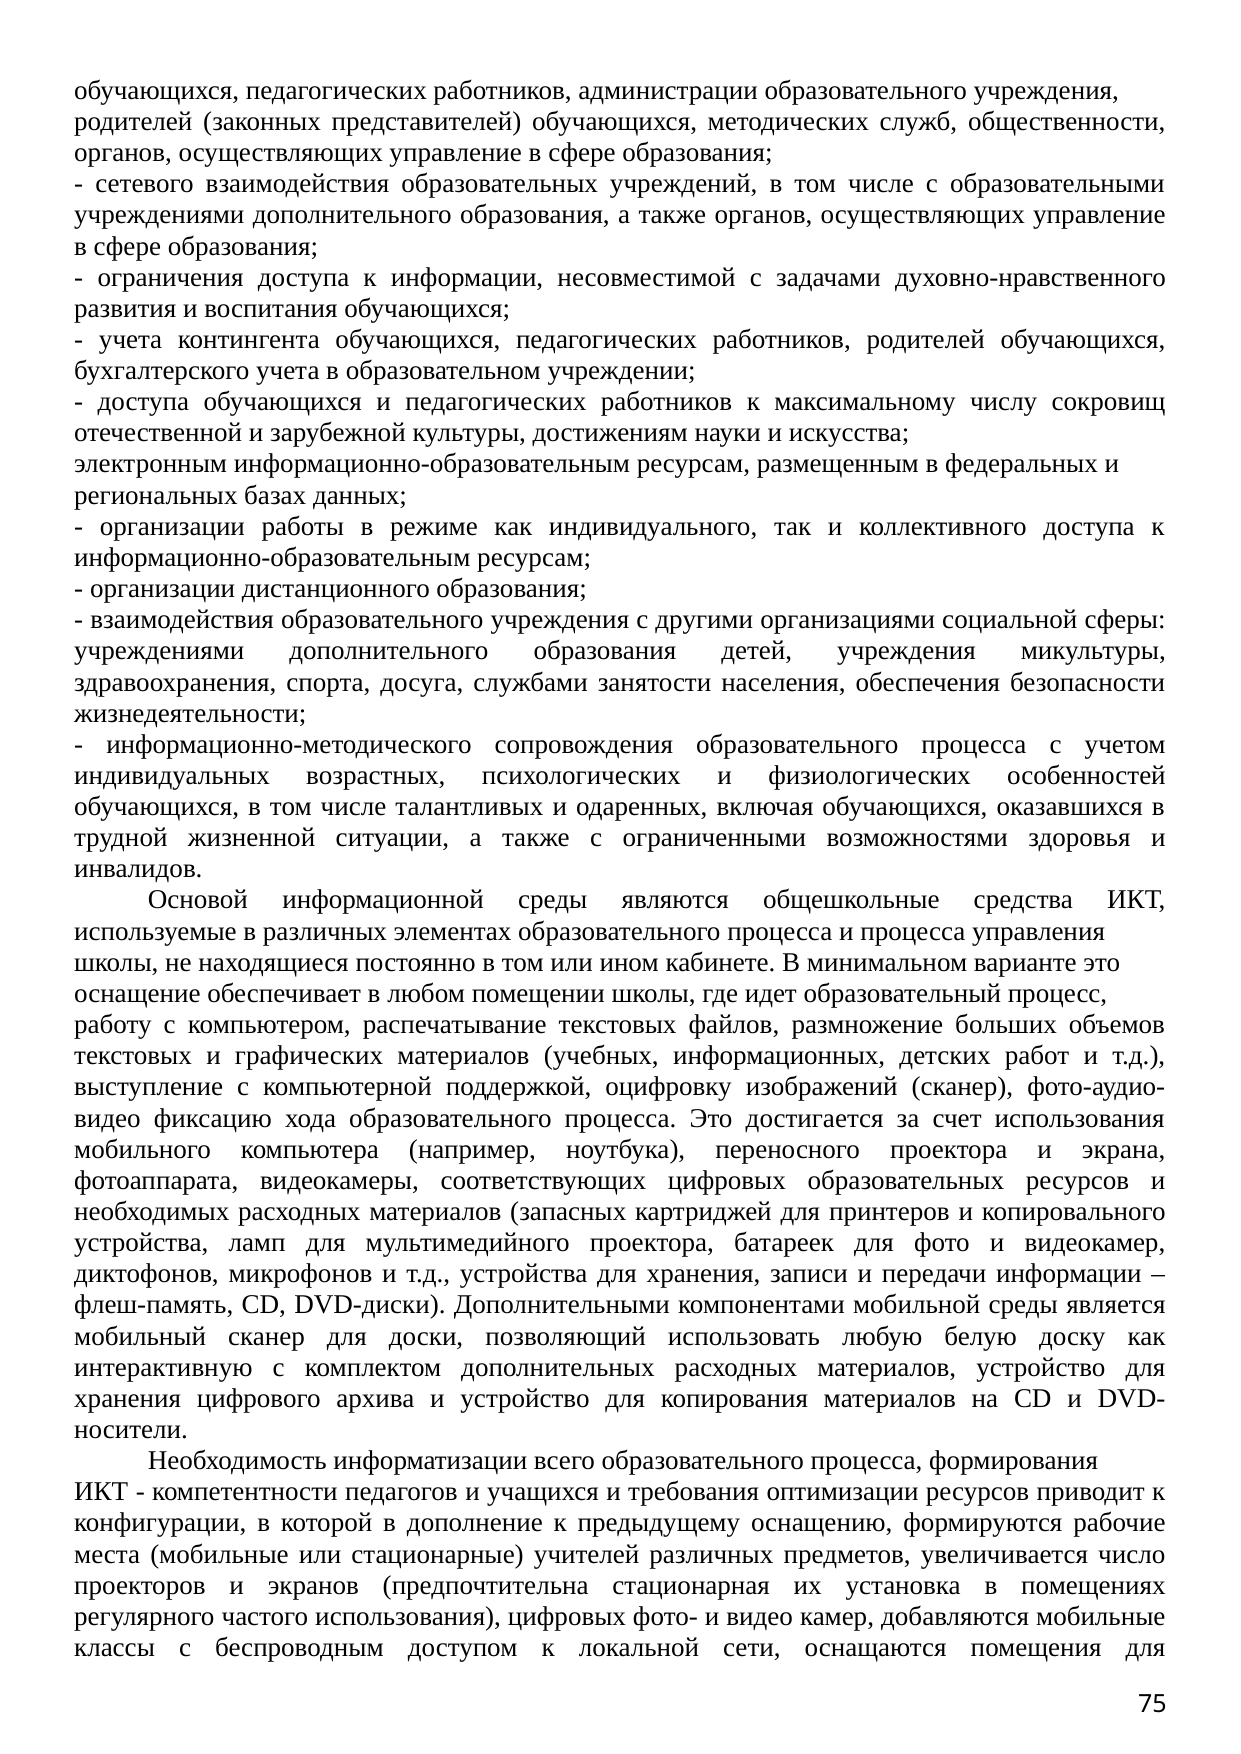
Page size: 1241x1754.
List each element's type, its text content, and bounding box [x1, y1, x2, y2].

text - взаимодействия образовательного учреждения с другими организациями социальной сферы: учреждениями дополнительного образования детей, учреждения микультуры, здравоохранения, спорта, досуга, службами занятости населения, обеспечения безопасности жизнедеятельности; [74, 603, 1166, 728]
text школы, не находящиеся постоянно в том или ином кабинете. В минимальном варианте это [74, 946, 1166, 977]
text - информационно-методического сопровождения образовательного процесса с учетом индивидуальных возрастных, психологических и физиологических особенностей обучающихся, в том числе талантливых и одаренных, включая обучающихся, оказавшихся в трудной жизненной ситуации, а также с ограниченными возможностями здоровья и инвалидов. [74, 728, 1166, 884]
text Необходимость информатизации всего образовательного процесса, формирования [74, 1444, 1166, 1475]
text - доступа обучающихся и педагогических работников к максимальному числу сокровищ отечественной и зарубежной культуры, достижениям науки и искусства; [74, 385, 1166, 448]
text работу с компьютером, распечатывание текстовых файлов, размножение больших объемов текстовых и графических материалов (учебных, информационных, детских работ и т.д.), выступление с компьютерной поддержкой, оцифровку изображений (сканер), фото-аудио- видео фиксацию хода образовательного процесса. Это достигается за счет использования мобильного компьютера (например, ноутбука), переносного проектора и экрана, фотоаппарата, видеокамеры, соответствующих цифровых образовательных ресурсов и необходимых расходных материалов (запасных картриджей для принтеров и копировального устройства, ламп для мультимедийного проектора, батареек для фото и видеокамер, диктофонов, микрофонов и т.д., устройства для хранения, записи и передачи информации – флеш-память, CD, DVD-диски). Дополнительными компонентами мобильной среды является мобильный сканер для доски, позволяющий использовать любую белую доску как интерактивную с комплектом дополнительных расходных материалов, устройство для хранения цифрового архива и устройство для копирования материалов на CD и DVD-носители. [74, 1008, 1166, 1444]
text - организации дистанционного образования; [74, 572, 1166, 603]
text Основой информационной среды являются общешкольные средства ИКТ, используемые в различных элементах образовательного процесса и процесса управления [74, 884, 1166, 946]
text - ограничения доступа к информации, несовместимой с задачами духовно-нравственного развития и воспитания обучающихся; [74, 261, 1166, 323]
text обучающихся, педагогических работников, администрации образовательного учреждения, [74, 74, 1166, 105]
text родителей (законных представителей) обучающихся, методических служб, общественности, органов, осуществляющих управление в сфере образования; [74, 105, 1166, 167]
text - организации работы в режиме как индивидуального, так и коллективного доступа к информационно-образовательным ресурсам; [74, 510, 1166, 572]
text - сетевого взаимодействия образовательных учреждений, в том числе с образовательными учреждениями дополнительного образования, а также органов, осуществляющих управление в сфере образования; [74, 167, 1166, 261]
text - учета контингента обучающихся, педагогических работников, родителей обучающихся, бухгалтерского учета в образовательном учреждении; [74, 323, 1166, 385]
text электронным информационно-образовательным ресурсам, размещенным в федеральных и [74, 448, 1166, 479]
text региональных базах данных; [74, 479, 1166, 510]
text оснащение обеспечивает в любом помещении школы, где идет образовательный процесс, [74, 977, 1166, 1008]
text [74, 1475, 1166, 1662]
